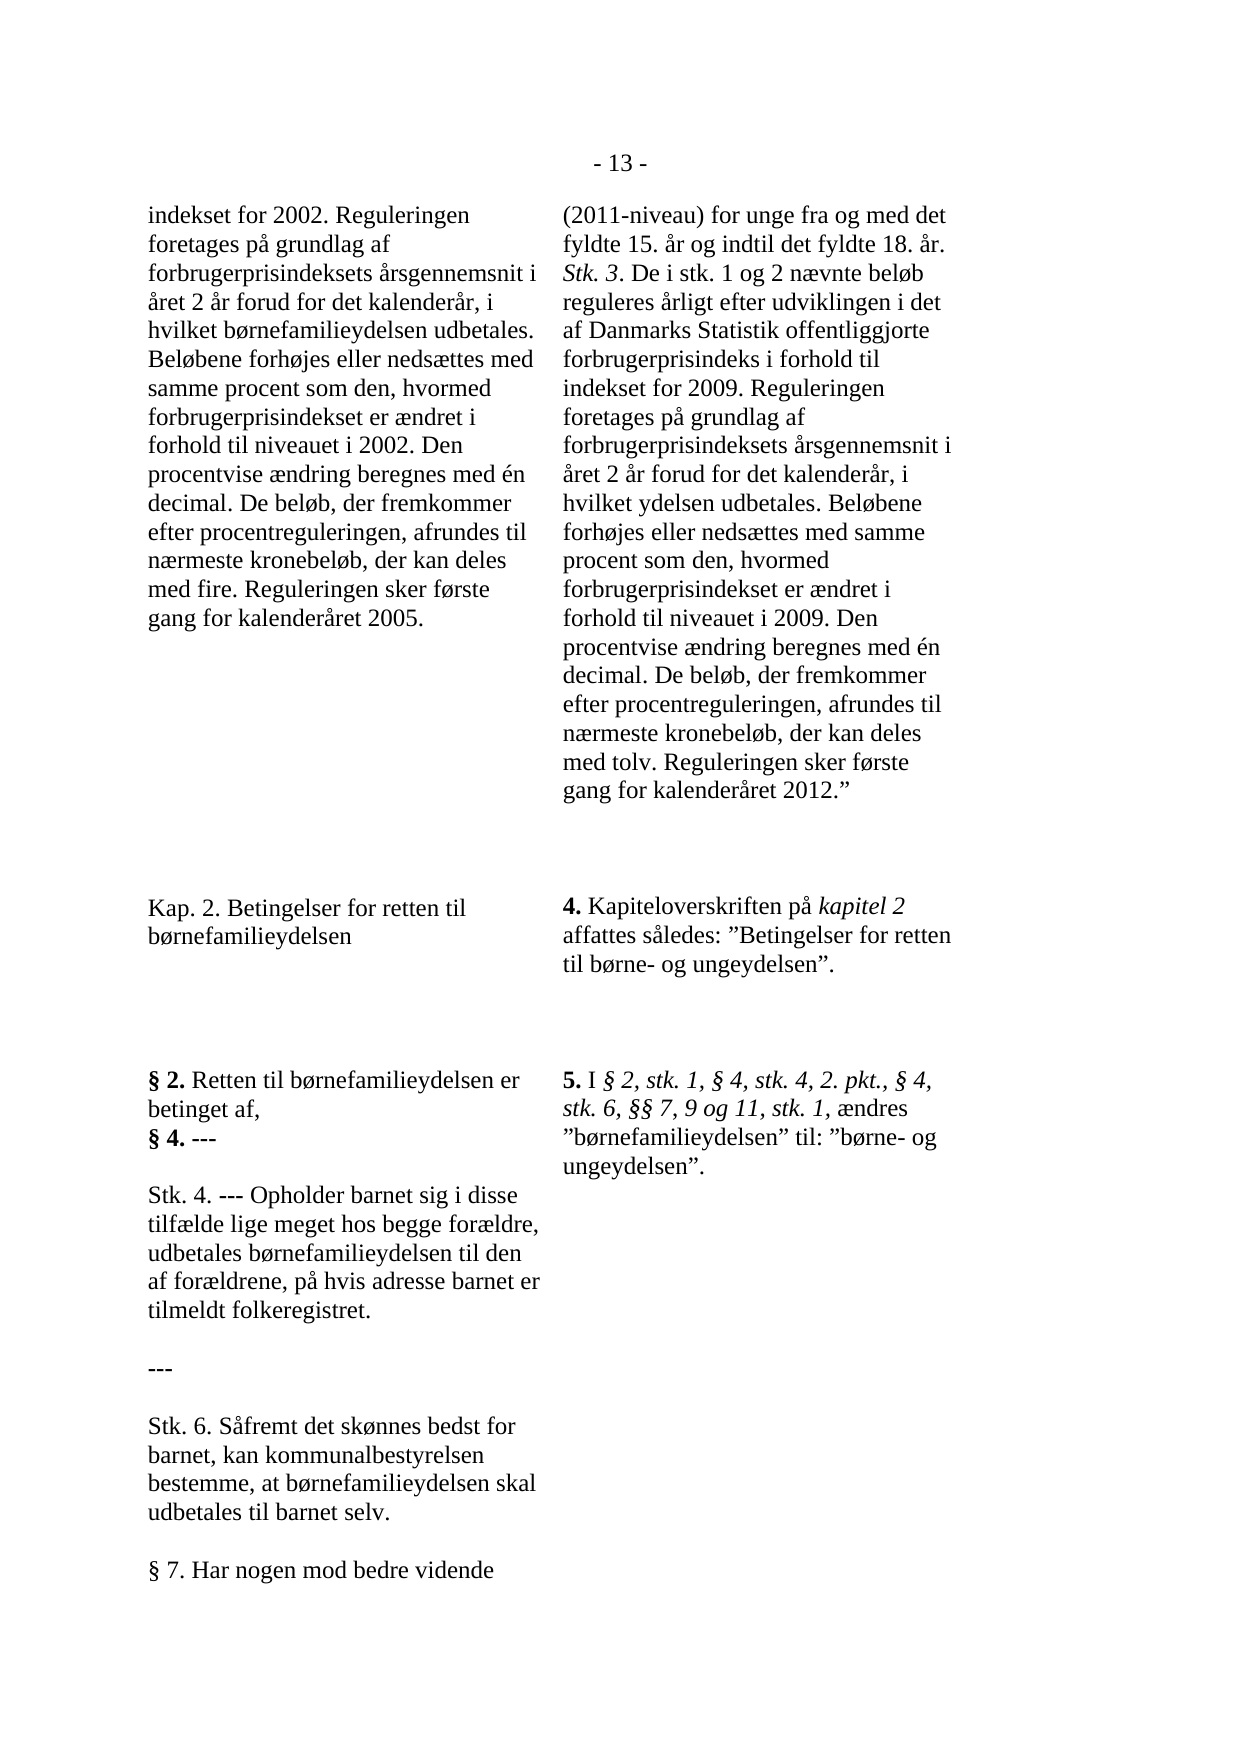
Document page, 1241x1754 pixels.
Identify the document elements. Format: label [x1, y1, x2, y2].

table_cell [551, 205, 967, 1588]
table_cell [136, 205, 551, 1588]
